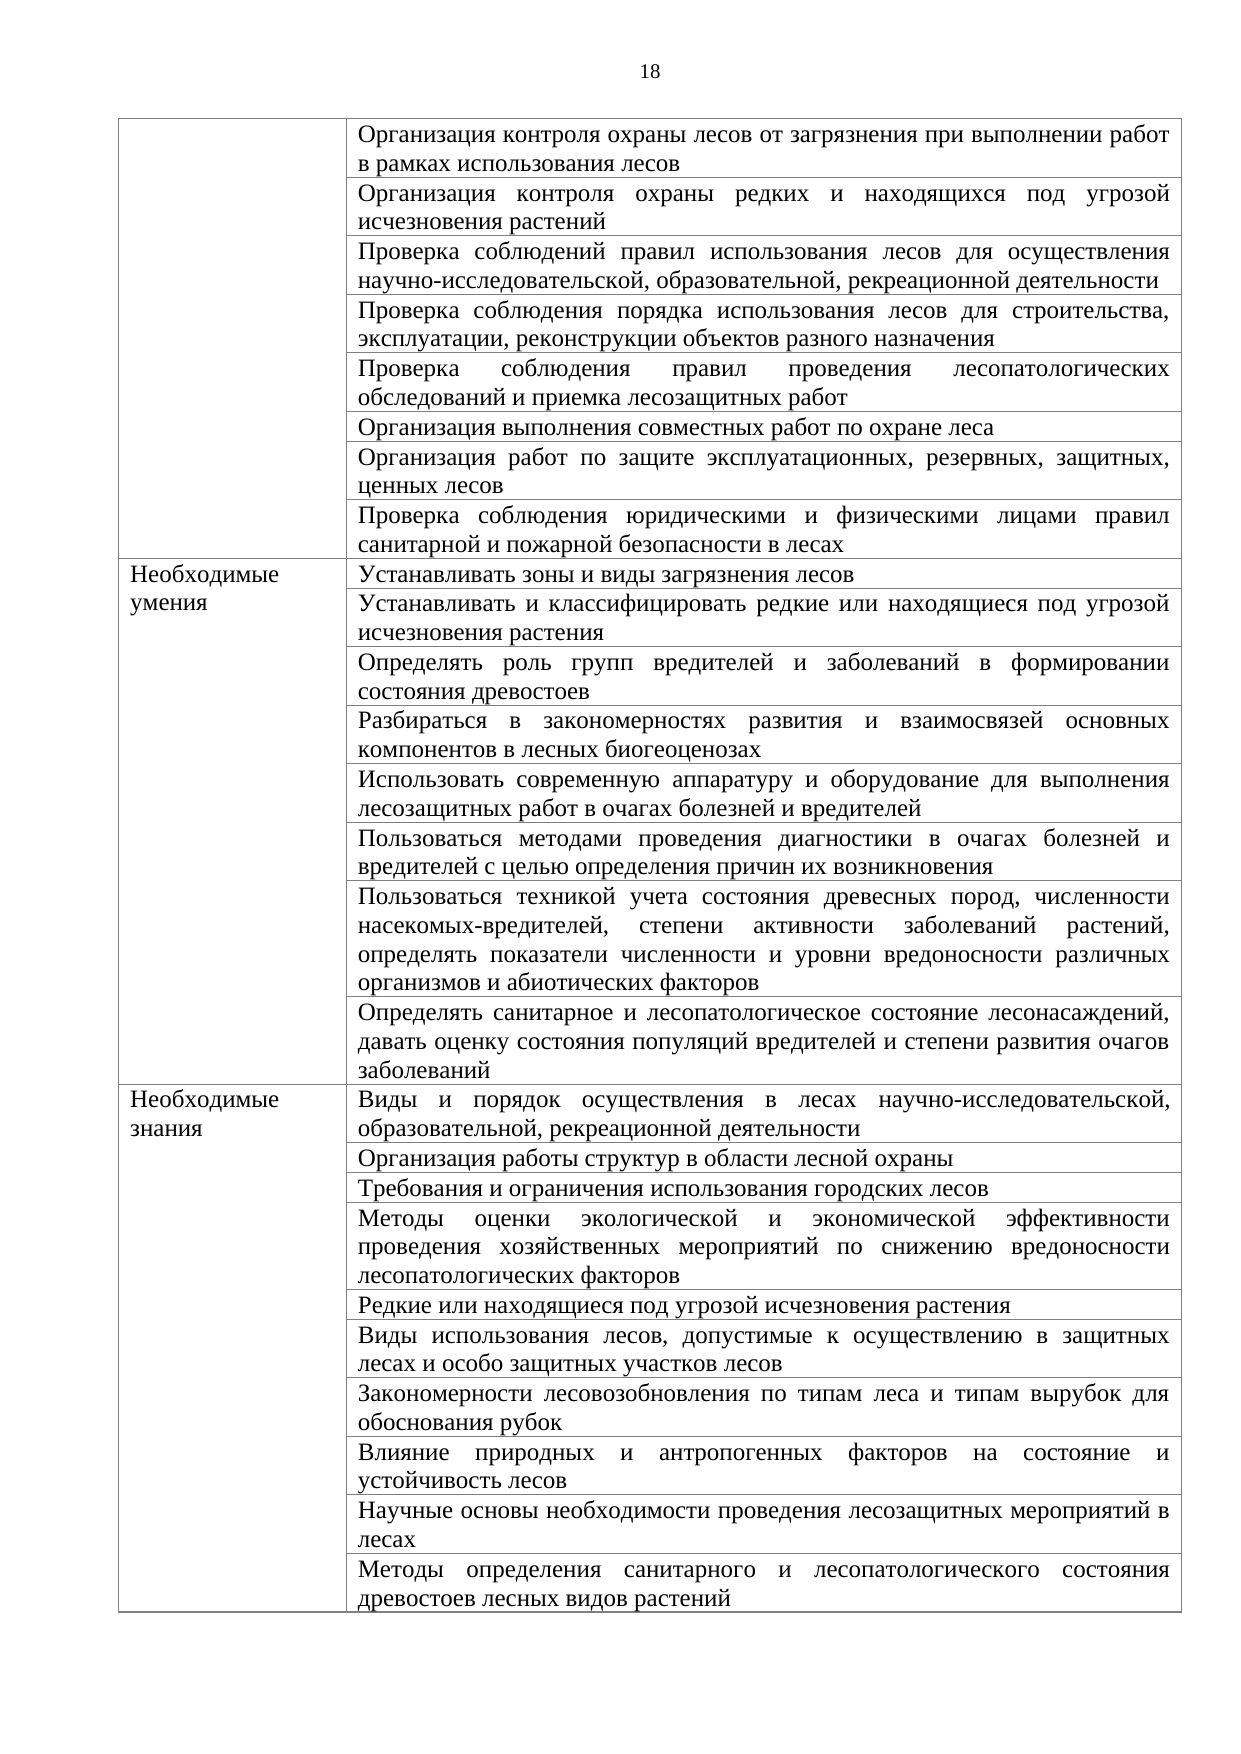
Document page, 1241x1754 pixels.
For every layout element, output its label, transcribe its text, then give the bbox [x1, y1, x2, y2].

table_cell Устанавливать зоны и виды загрязнения лесов [347, 559, 1181, 587]
table_cell Организация контроля охраны лесов от загрязнения при выполнении работ в рамках использования лесов [347, 119, 1181, 177]
table_cell Определять санитарное и лесопатологическое состояние лесонасаждений, давать оценку состояния популяций вредителей и степени развития очагов заболеваний [347, 997, 1181, 1083]
table_cell Организация работ по защите эксплуатационных, резервных, защитных, ценных лесов [347, 442, 1181, 499]
table_cell Проверка соблюдения порядка использования лесов для строительства, эксплуатации, реконструкции объектов разного назначения [347, 295, 1181, 352]
table_cell Организация работы структур в области лесной охраны [347, 1143, 1181, 1172]
table_cell Проверка соблюдения правил проведения лесопатологических обследований и приемка лесозащитных работ [347, 353, 1181, 411]
table_cell Определять роль групп вредителей и заболеваний в формировании состояния древостоев [347, 647, 1181, 704]
table_cell Устанавливать и классифицировать редкие или находящиеся под угрозой исчезновения растения [347, 589, 1181, 646]
table_cell Редкие или находящиеся под угрозой исчезновения растения [347, 1290, 1181, 1319]
table_cell Необходимые умения [119, 559, 346, 1083]
table_cell Виды использования лесов, допустимые к осуществлению в защитных лесах и особо защитных участков лесов [347, 1320, 1181, 1377]
table_cell Требования и ограничения использования городских лесов [347, 1173, 1181, 1202]
table_cell Пользоваться методами проведения диагностики в очагах болезней и вредителей с целью определения причин их возникновения [347, 823, 1181, 880]
table_cell Пользоваться техникой учета состояния древесных пород, численности насекомых-вредителей, степени активности заболеваний растений, определять показатели численности и уровни вредоносности различных организмов и абиотических факторов [347, 881, 1181, 996]
table_cell Виды и порядок осуществления в лесах научно-исследовательской, образовательной, рекреационной деятельности [347, 1085, 1181, 1142]
table_cell Использовать современную аппаратуру и оборудование для выполнения лесозащитных работ в очагах болезней и вредителей [347, 764, 1181, 822]
table_cell Закономерности лесовозобновления по типам леса и типам вырубок для обоснования рубок [347, 1378, 1181, 1436]
table_cell Разбираться в закономерностях развития и взаимосвязей основных компонентов в лесных биогеоценозах [347, 706, 1181, 763]
table_cell Организация контроля охраны редких и находящихся под угрозой исчезновения растений [347, 178, 1181, 235]
table_cell Влияние природных и антропогенных факторов на состояние и устойчивость лесов [347, 1437, 1181, 1494]
table_cell Проверка соблюдения юридическими и физическими лицами правил санитарной и пожарной безопасности в лесах [347, 500, 1181, 558]
table_cell Методы определения санитарного и лесопатологического состояния древостоев лесных видов растений [347, 1554, 1181, 1611]
table_cell Необходимые знания [119, 1085, 346, 1611]
table_cell Научные основы необходимости проведения лесозащитных мероприятий в лесах [347, 1495, 1181, 1553]
table_cell Организация выполнения совместных работ по охране леса [347, 412, 1181, 441]
table_cell Методы оценки экологической и экономической эффективности проведения хозяйственных мероприятий по снижению вредоносности лесопатологических факторов [347, 1203, 1181, 1289]
table_cell Проверка соблюдений правил использования лесов для осуществления научно-исследовательской, образовательной, рекреационной деятельности [347, 236, 1181, 294]
